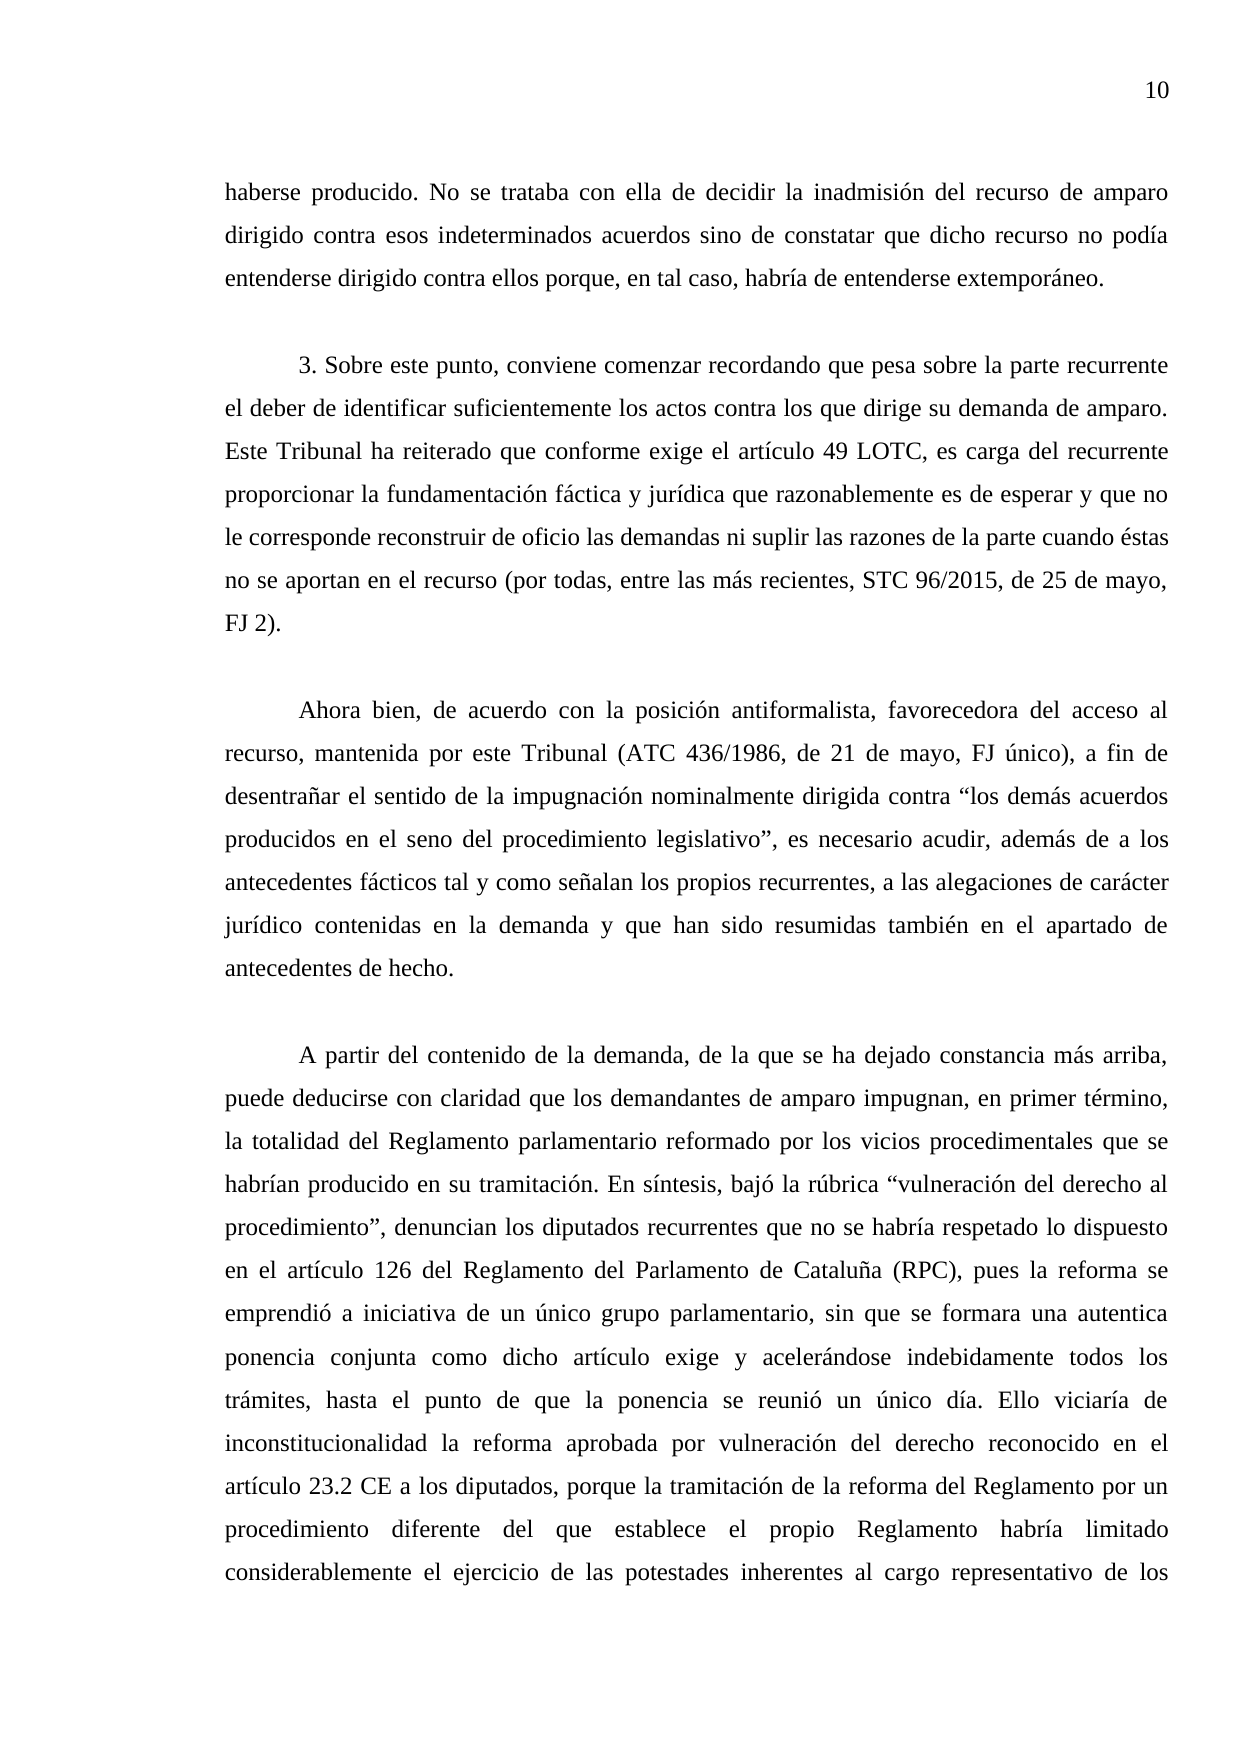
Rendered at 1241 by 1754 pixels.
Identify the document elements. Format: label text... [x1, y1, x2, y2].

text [224, 1040, 1169, 1586]
text Ahora bien, de acuerdo con la posición antiformalista, favorecedora del acceso al recurso, mantenida por este Tribunal (ATC 436/1986, de 21 de mayo, FJ único), a fin de desentrañar el sentido de la impugnación nominalmente dirigida contra “los demás acuerdos producidos en el seno del procedimiento legislativo”, es necesario acudir, además de a los antecedentes fácticos tal y como señalan los propios recurrentes, a las alegaciones de carácter jurídico contenidas en la demanda y que han sido resumidas también en el apartado de antecedentes de hecho. [224, 695, 1169, 982]
text 3. Sobre este punto, conviene comenzar recordando que pesa sobre la parte recurrente el deber de identificar suficientemente los actos contra los que dirige su demanda de amparo. Este Tribunal ha reiterado que conforme exige el artículo 49 LOTC, es carga del recurrente proporcionar la fundamentación fáctica y jurídica que razonablemente es de esperar y que no le corresponde reconstruir de oficio las demandas ni suplir las razones de la parte cuando éstas no se aportan en el recurso (por todas, entre las más recientes, STC 96/2015, de 25 de mayo, FJ 2). [224, 350, 1169, 637]
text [224, 177, 1169, 292]
